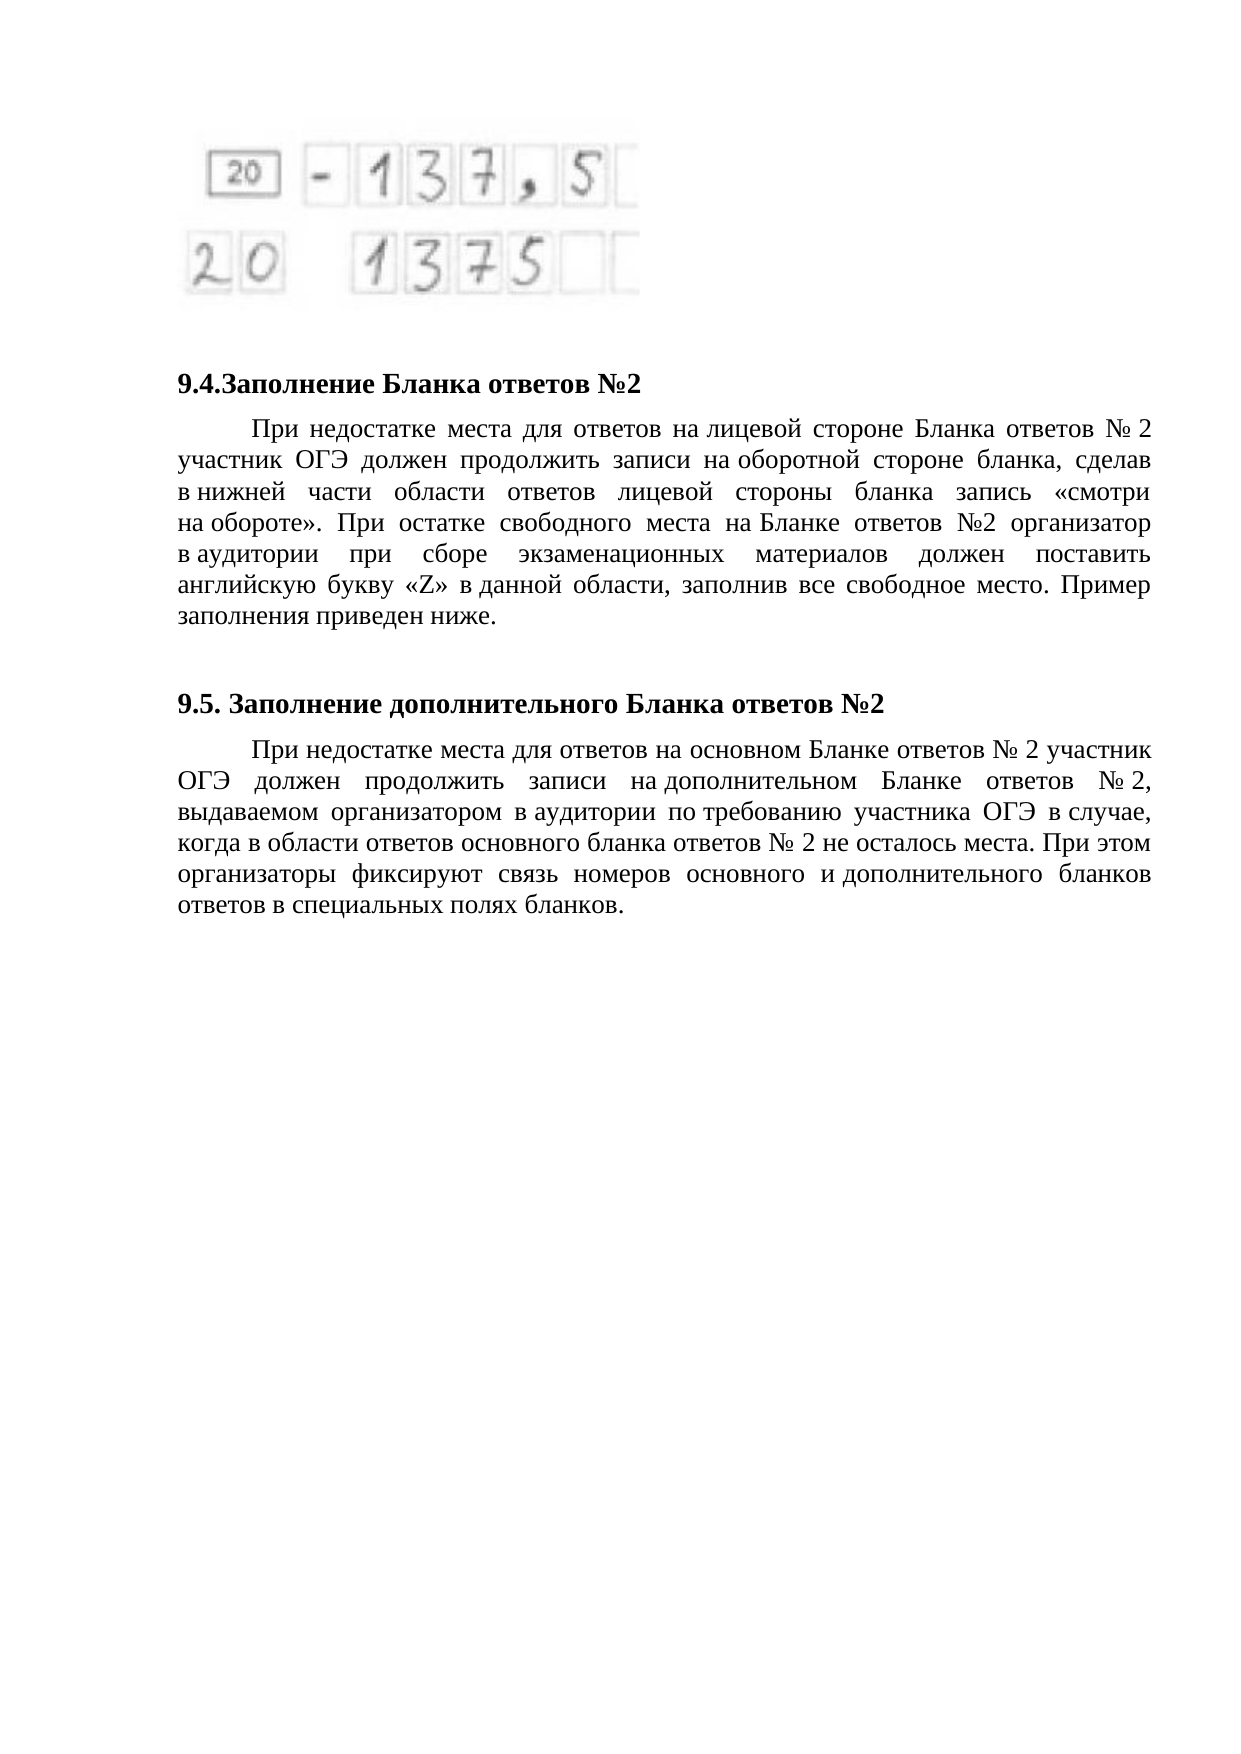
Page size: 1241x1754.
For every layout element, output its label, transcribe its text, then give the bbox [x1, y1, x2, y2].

text 9.4.Заполнение Бланка ответов №2 [177, 366, 1152, 400]
text 9.5. Заполнение дополнительного Бланка ответов №2 [177, 687, 1152, 720]
text При недостатке места для ответов на лицевой стороне Бланка ответов № 2 участник ОГЭ должен продолжить записи на оборотной стороне бланка, сделав в нижней части области ответов лицевой стороны бланка запись «смотри на обороте». При остатке свободного места на Бланке ответов №2 организатор в аудитории при сборе экзаменационных материалов должен поставить английскую букву «Z» в данной области, заполнив все свободное место. Пример заполнения приведен ниже. [177, 412, 1152, 631]
text При недостатке места для ответов на основном Бланке ответов № 2 участник ОГЭ должен продолжить записи на дополнительном Бланке ответов № 2, выдаваемом организатором в аудитории по требованию участника ОГЭ в случае, когда в области ответов основного бланка ответов № 2 не осталось места. При этом организаторы фиксируют связь номеров основного и дополнительного бланков ответов в специальных полях бланков. [177, 733, 1152, 919]
